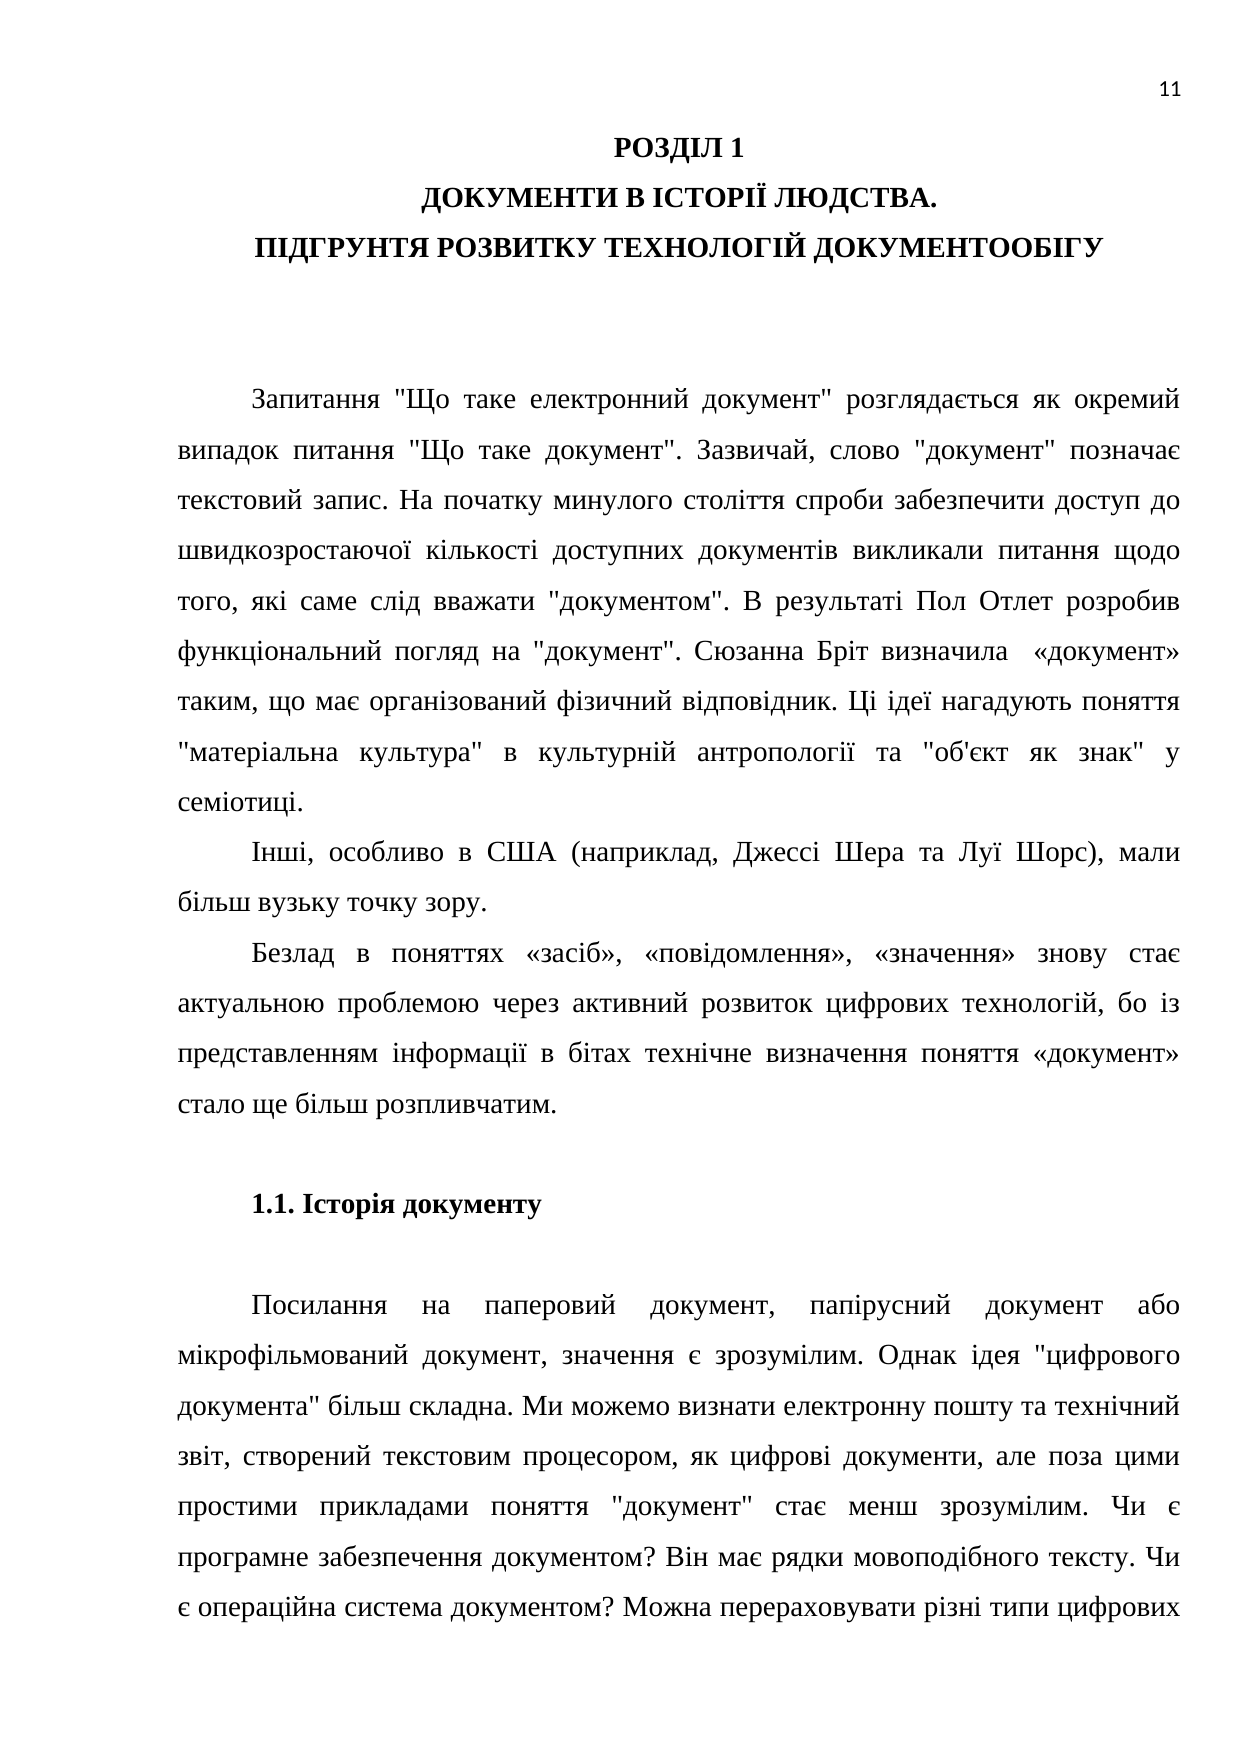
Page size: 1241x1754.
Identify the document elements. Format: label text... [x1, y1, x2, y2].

text Документи в історії людства. [177, 180, 1181, 214]
text Запитання "Що таке електронний документ" розглядається як окремий випадок питання "Що таке документ". Зазвичай, слово "документ" позначає текстовий запис. На початку минулого століття спроби забезпечити доступ до швидкозростаючої кількості доступних документів викликали питання щодо того, які саме слід вважати "документом". В результаті Пол Отлет розробив функціональний погляд на "документ". Сюзанна Бріт визначила «документ» таким, що має організований фізичний відповідник. Ці ідеї нагадують поняття "матеріальна культура" в культурній антропології та "об'єкт як знак" у семіотиці. [177, 381, 1181, 817]
text Підгрунтя розвитку технологій документообігу [177, 231, 1181, 264]
text Інші, особливо в США (наприклад, Джессі Шера та Луї Шорс), мали більш вузьку точку зору. [177, 834, 1181, 918]
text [177, 1287, 1181, 1622]
text Безлад в поняттях «засіб», «повідомлення», «значення» знову стає актуальною проблемою через активний розвиток цифрових технологій, бо із представленням інформації в бітах технічне визначення поняття «документ» стало ще більш розпливчатим. [177, 935, 1181, 1119]
text Розділ 1 [177, 130, 1181, 163]
text 1.1. Історія документу [251, 1186, 1181, 1220]
